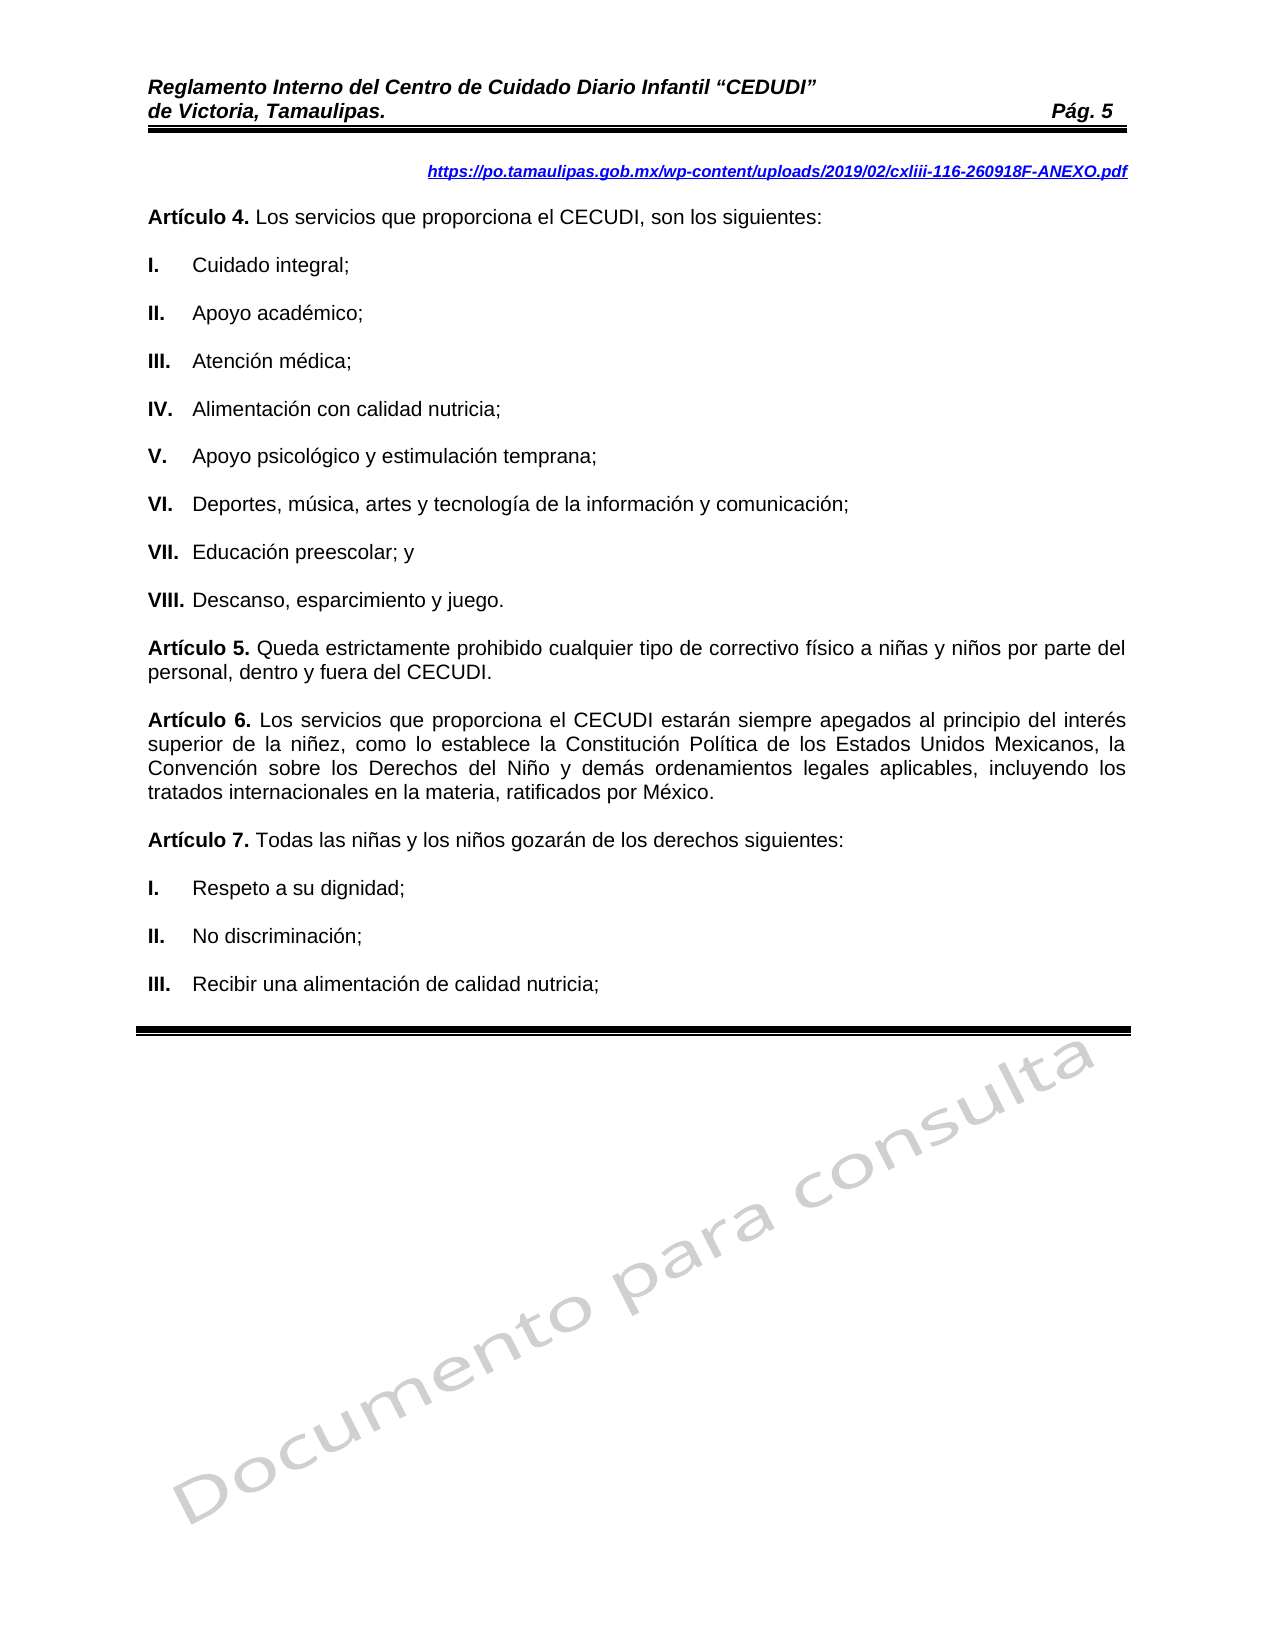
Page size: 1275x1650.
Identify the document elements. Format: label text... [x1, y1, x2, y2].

list Apoyo psicológico y estimulación temprana; [148, 444, 1127, 468]
list Alimentación con calidad nutricia; [148, 396, 1127, 420]
list Respeto a su dignidad; [148, 876, 1127, 899]
list Educación preescolar; y [148, 540, 1127, 564]
list Descanso, esparcimiento y juego. [148, 588, 1127, 612]
text Artículo 6. Los servicios que proporciona el CECUDI estarán siempre apegados al principio del interés superior de la niñez, como lo establece la Constitución Política de los Estados Unidos Mexicanos, la Convención sobre los Derechos del Niño y demás ordenamientos legales aplicables, incluyendo los tratados internacionales en la materia, ratificados por México. [148, 708, 1127, 804]
list Atención médica; [148, 348, 1127, 372]
text Artículo 7. Todas las niñas y los niños gozarán de los derechos siguientes: [148, 828, 1127, 852]
list Deportes, música, artes y tecnología de la información y comunicación; [148, 492, 1127, 516]
list https://po.tamaulipas.gob.mx/wp-content/uploads/2019/02/cxliii-116-260918F-ANEXO.pdf [252, 162, 1127, 181]
text Artículo 5. Queda estrictamente prohibido cualquier tipo de correctivo físico a niñas y niños por parte del personal, dentro y fuera del CECUDI. [148, 636, 1127, 684]
text Artículo 4. Los servicios que proporciona el CECUDI, son los siguientes: [148, 205, 1127, 229]
list Apoyo académico; [148, 301, 1127, 324]
list No discriminación; [148, 923, 1127, 947]
list Recibir una alimentación de calidad nutricia; [148, 971, 1127, 995]
list Cuidado integral; [148, 253, 1127, 277]
